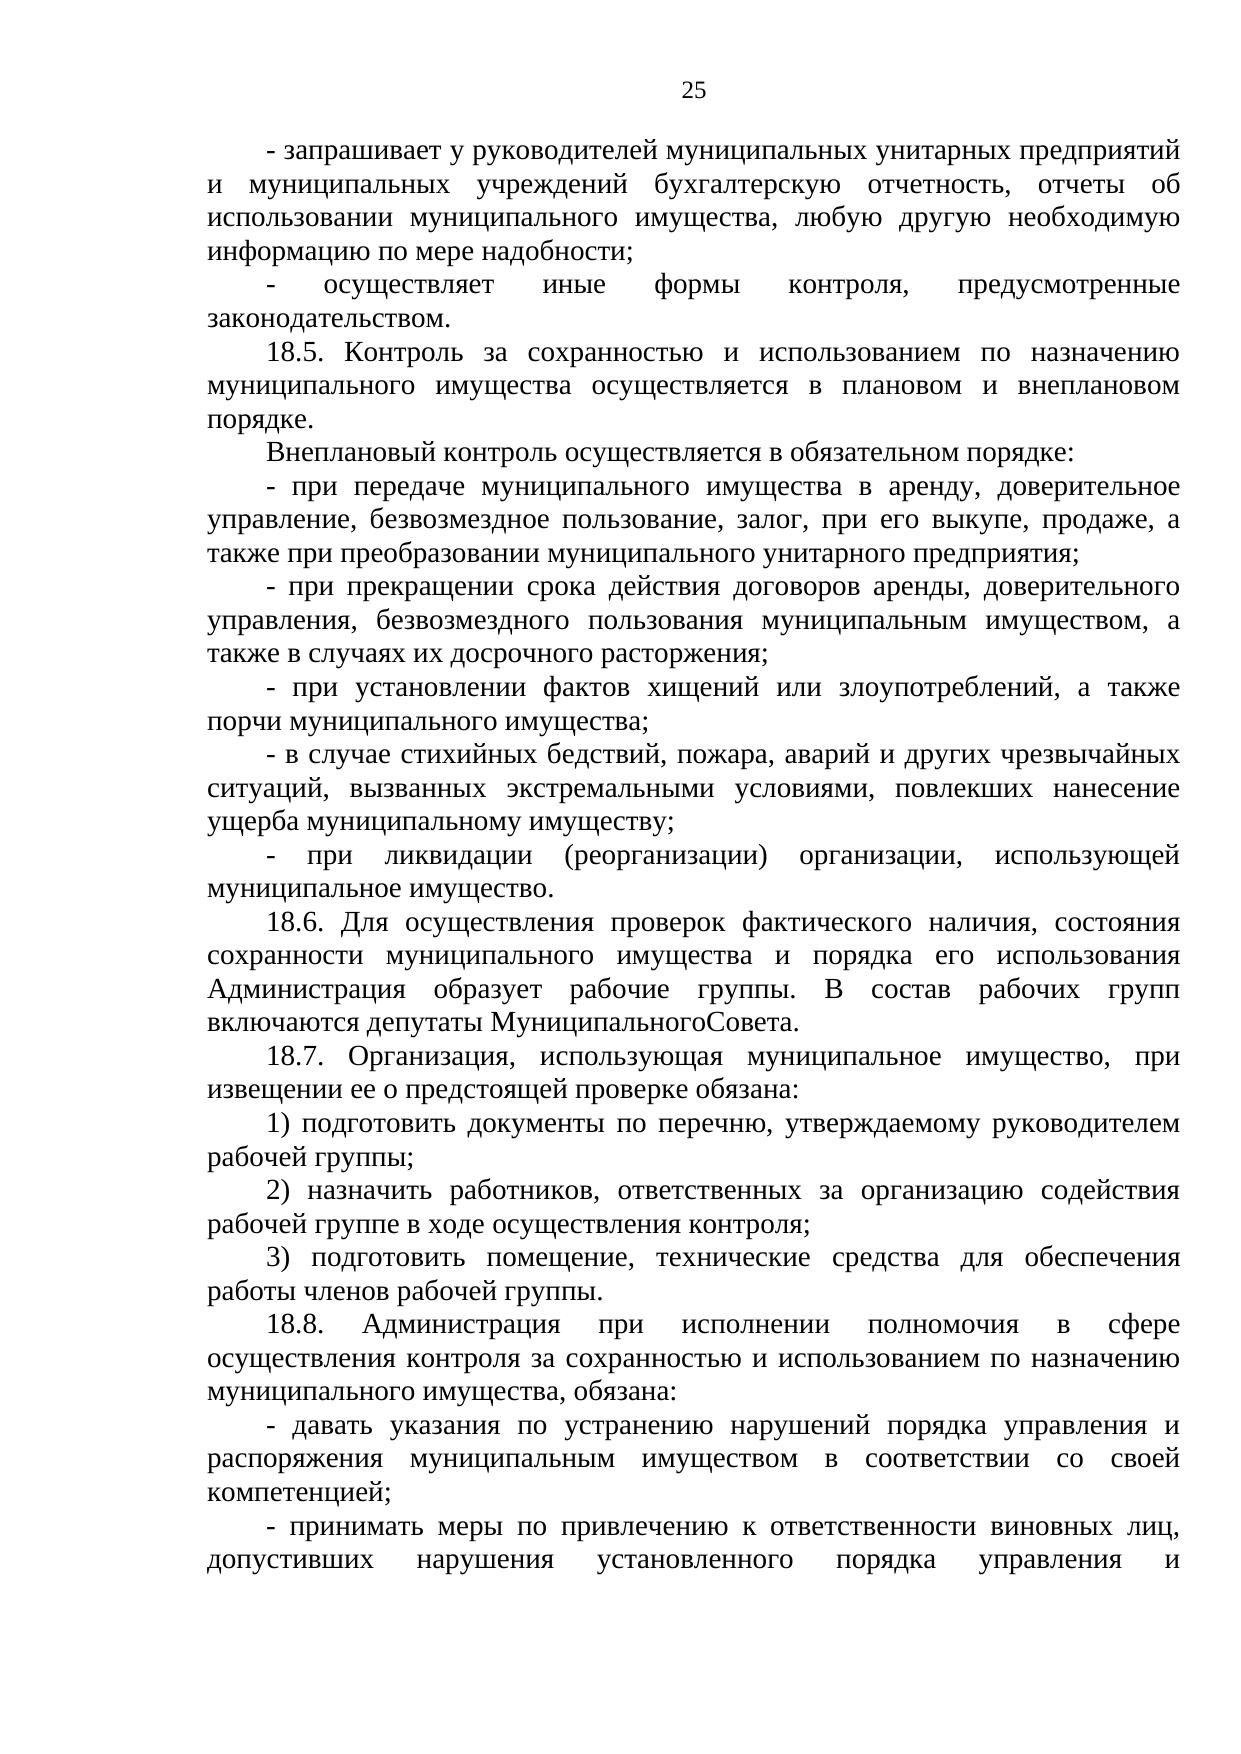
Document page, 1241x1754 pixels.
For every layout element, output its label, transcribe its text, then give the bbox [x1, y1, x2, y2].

text 3) подготовить помещение, технические средства для обеспечения работы членов рабочей группы. [207, 1239, 1181, 1306]
text - давать указания по устранению нарушений порядка управления и распоряжения муниципальным имуществом в соответствии со своей компетенцией; [207, 1407, 1181, 1508]
text 18.8. Администрация при исполнении полномочия в сфере осуществления контроля за сохранностью и использованием по назначению муниципального имущества, обязана: [207, 1306, 1181, 1407]
text - при передаче муниципального имущества в аренду, доверительное управление, безвозмездное пользование, залог, при его выкупе, продаже, а также при преобразовании муниципального унитарного предприятия; [207, 468, 1181, 568]
text 18.7. Организация, использующая муниципальное имущество, при извещении ее о предстоящей проверке обязана: [207, 1038, 1181, 1105]
text 1) подготовить документы по перечню, утверждаемому руководителем рабочей группы; [207, 1105, 1181, 1172]
text - при ликвидации (реорганизации) организации, использующей муниципальное имущество. [207, 837, 1181, 904]
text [207, 1508, 1181, 1575]
text 2) назначить работников, ответственных за организацию содействия рабочей группе в ходе осуществления контроля; [207, 1172, 1181, 1239]
text 18.5. Контроль за сохранностью и использованием по назначению муниципального имущества осуществляется в плановом и внеплановом порядке. [207, 334, 1181, 434]
text 18.6. Для осуществления проверок фактического наличия, состояния сохранности муниципального имущества и порядка его использования Администрация образует рабочие группы. В состав рабочих групп включаются депутаты МуниципальногоСовета. [207, 904, 1181, 1038]
text - при прекращении срока действия договоров аренды, доверительного управления, безвозмездного пользования муниципальным имуществом, а также в случаях их досрочного расторжения; [207, 568, 1181, 669]
text - в случае стихийных бедствий, пожара, аварий и других чрезвычайных ситуаций, вызванных экстремальными условиями, повлекших нанесение ущерба муниципальному имуществу; [207, 736, 1181, 837]
text - осуществляет иные формы контроля, предусмотренные законодательством. [207, 267, 1181, 334]
text Внеплановый контроль осуществляется в обязательном порядке: [207, 434, 1181, 468]
text - при установлении фактов хищений или злоупотреблений, а также порчи муниципального имущества; [207, 669, 1181, 736]
text - запрашивает у руководителей муниципальных унитарных предприятий и муниципальных учреждений бухгалтерскую отчетность, отчеты об использовании муниципального имущества, любую другую необходимую информацию по мере надобности; [207, 132, 1181, 267]
